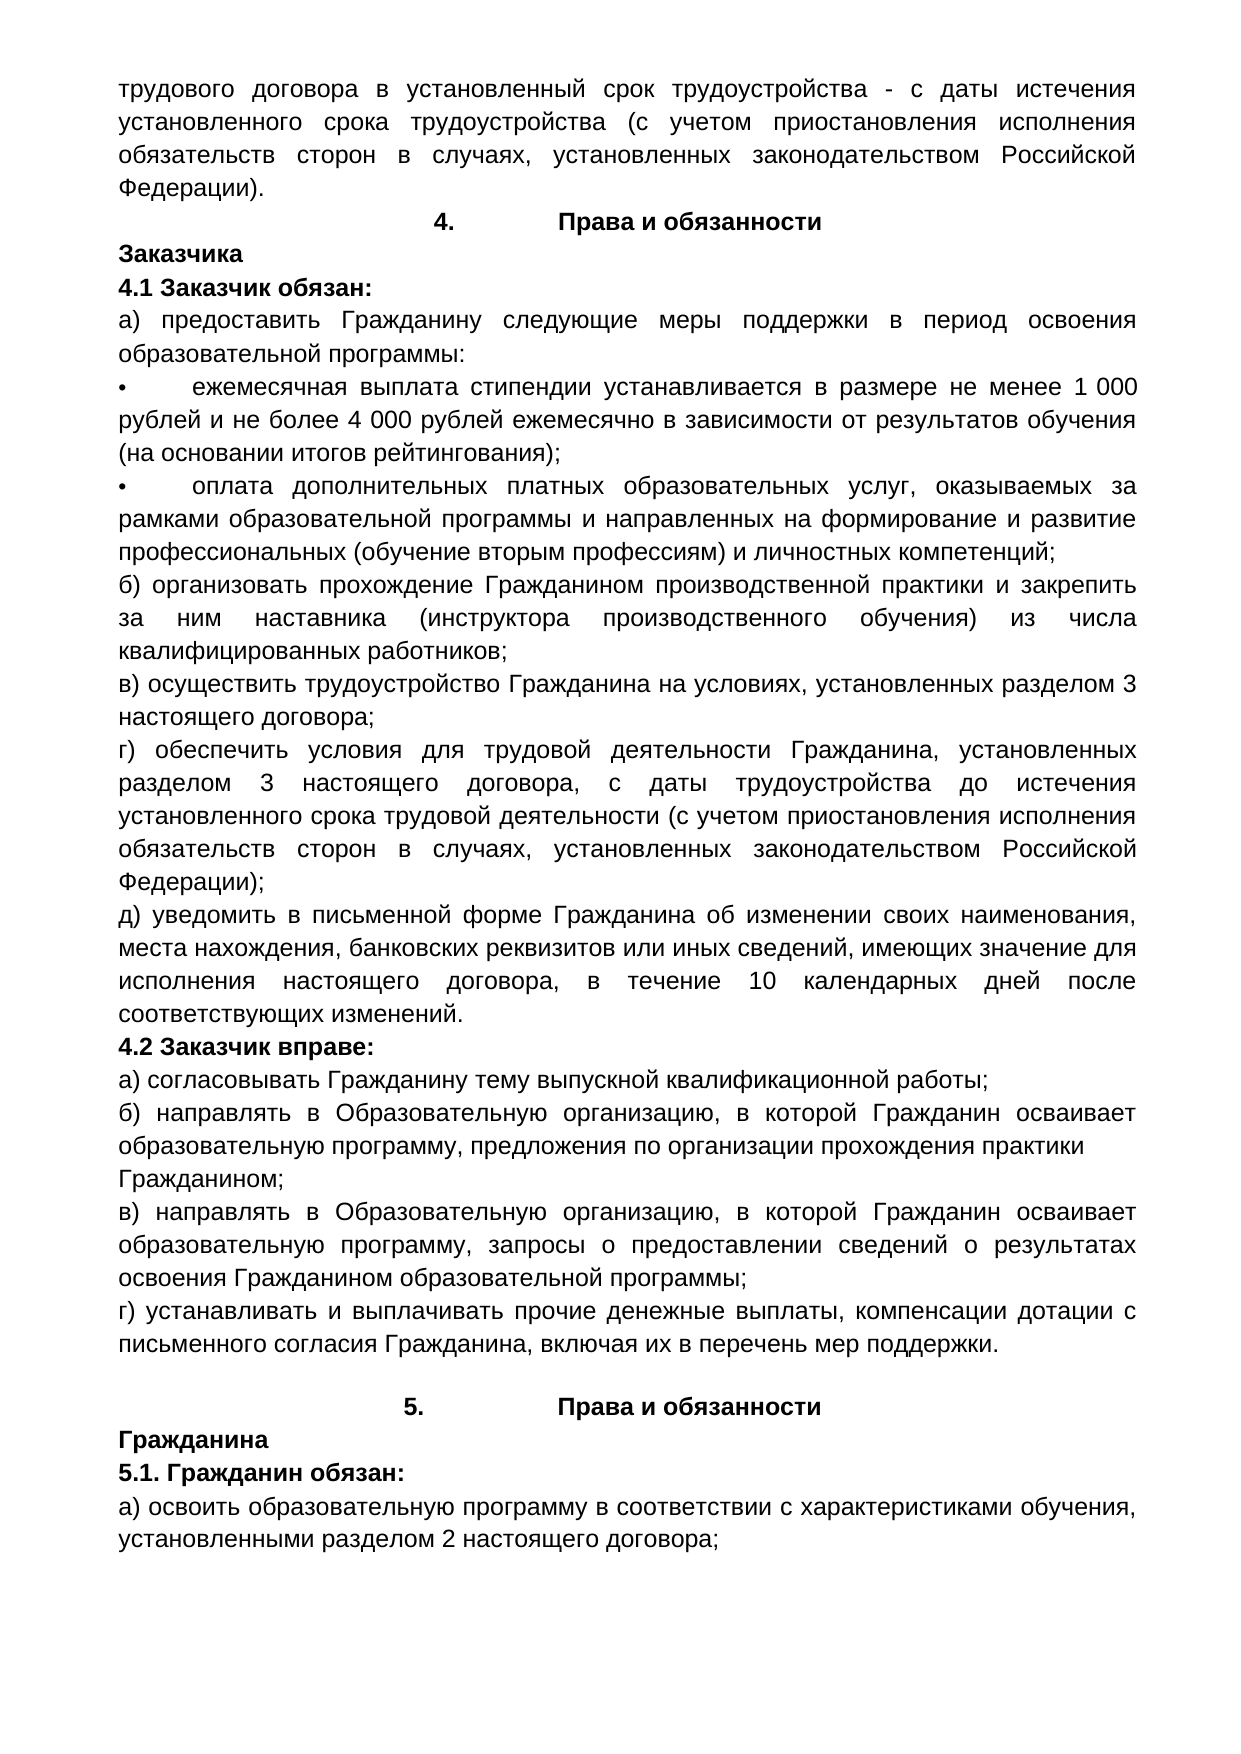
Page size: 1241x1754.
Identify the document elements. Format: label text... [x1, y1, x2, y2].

list ежемесячная выплата стипендии устанавливается в размере не менее 1 000 рублей и не более 4 000 рублей ежемесячно в зависимости от результатов обучения (на основании итогов рейтингования); [118, 372, 1138, 466]
text 4.1 Заказчик обязан: [118, 272, 1138, 301]
text д) уведомить в письменной форме Гражданина об изменении своих наименования, места нахождения, банковских реквизитов или иных сведений, имеющих значение для исполнения настоящего договора, в течение 10 календарных дней после соответствующих изменений. [118, 900, 1138, 1028]
subtitle 5. Права и обязанности Гражданина [118, 1392, 760, 1454]
text а) предоставить Гражданину следующие меры поддержки в период освоения образовательной программы: [118, 306, 1138, 367]
list оплата дополнительных платных образовательных услуг, оказываемых за рамками образовательной программы и направленных на формирование и развитие профессиональных (обучение вторым профессиям) и личностных компетенций; [118, 471, 1138, 565]
text а) согласовывать Гражданину тему выпускной квалификационной работы; [118, 1065, 1138, 1094]
text Гражданином; [118, 1164, 1138, 1193]
text г) обеспечить условия для трудовой деятельности Гражданина, установленных разделом 3 настоящего договора, с даты трудоустройства до истечения установленного срока трудовой деятельности (с учетом приостановления исполнения обязательств сторон в случаях, установленных законодательством Российской Федерации); [118, 735, 1138, 896]
text 5.1. Гражданин обязан: [118, 1458, 1138, 1487]
text в) направлять в Образовательную организацию, в которой Гражданин осваивает образовательную программу, запросы о предоставлении сведений о результатах освоения Гражданином образовательной программы; [118, 1197, 1138, 1292]
text г) устанавливать и выплачивать прочие денежные выплаты, компенсации дотации с письменного согласия Гражданина, включая их в перечень мер поддержки. [118, 1296, 1138, 1358]
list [118, 74, 1137, 202]
text б) направлять в Образовательную организацию, в которой Гражданин осваивает образовательную программу, предложения по организации прохождения практики [118, 1098, 1138, 1160]
subtitle 4. Права и обязанности Заказчика [118, 206, 760, 268]
text 4.2 Заказчик вправе: [118, 1032, 1138, 1061]
text в) осуществить трудоустройство Гражданина на условиях, установленных разделом 3 настоящего договора; [118, 669, 1138, 731]
text б) организовать прохождение Гражданином производственной практики и закрепить за ним наставника (инструктора производственного обучения) из числа квалифицированных работников; [118, 570, 1138, 664]
text а) освоить образовательную программу в соответствии с характеристиками обучения, установленными разделом 2 настоящего договора; [118, 1491, 1138, 1553]
